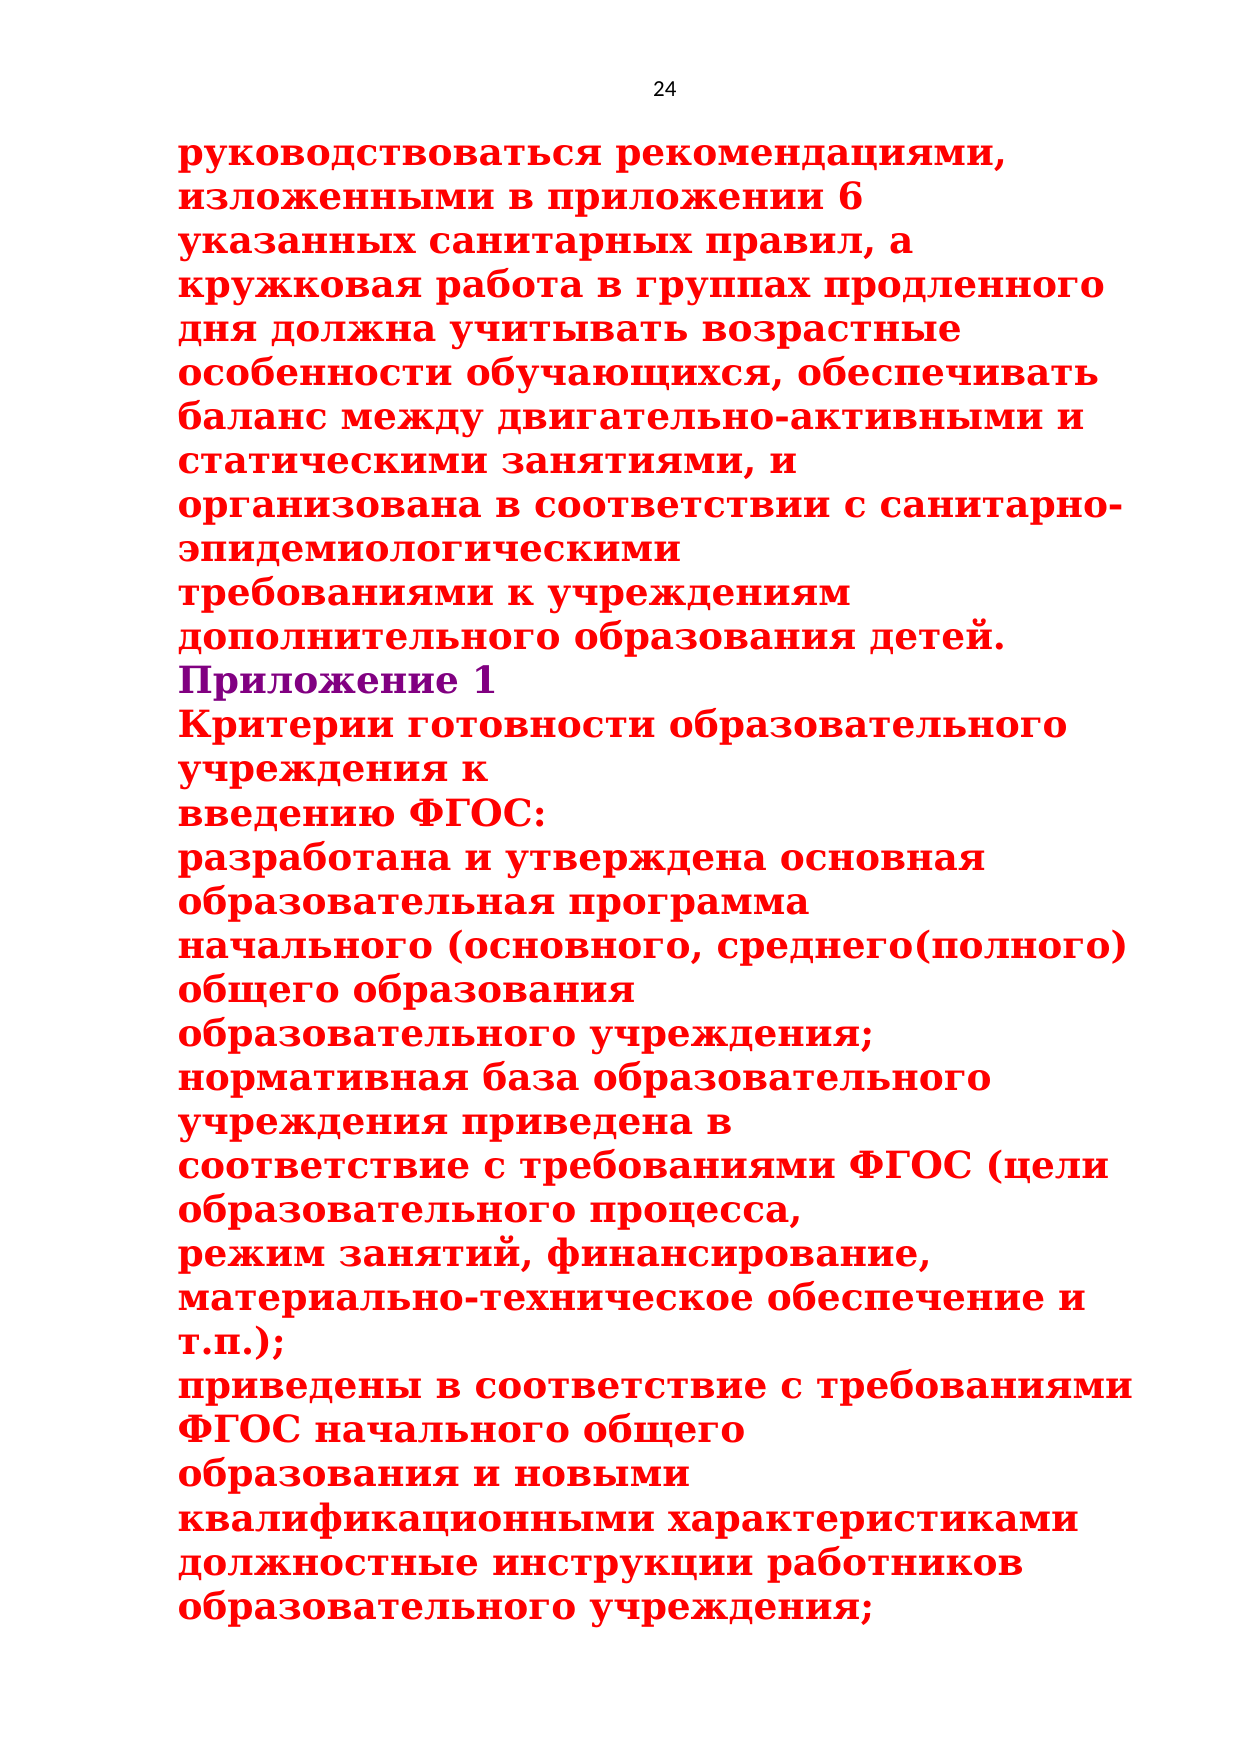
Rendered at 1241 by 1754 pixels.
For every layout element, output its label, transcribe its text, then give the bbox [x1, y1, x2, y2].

text режим занятий, финансирование, материально-техническое обеспечение и [177, 1231, 1152, 1319]
text соответствие с требованиями ФГОС (цели образовательного процесса, [177, 1143, 1152, 1231]
text приведены в соответствие с требованиями ФГОС начального общего [177, 1363, 1152, 1452]
text требованиями к учреждениям дополнительного образования детей. [177, 570, 1152, 658]
text введению ФГОС: [177, 791, 1152, 835]
text организована в соответствии с санитарно-эпидемиологическими [177, 482, 1152, 570]
text дня должна учитывать возрастные особенности обучающихся, обеспечивать [177, 306, 1152, 394]
text Критерии готовности образовательного учреждения к [177, 703, 1152, 791]
text нормативная база образовательного учреждения приведена в [177, 1055, 1152, 1143]
text образовательного учреждения; [177, 1011, 1152, 1055]
text Приложение 1 [177, 658, 1152, 703]
text руководствоваться рекомендациями, изложенными в приложении 6 [177, 130, 1152, 218]
text разработана и утверждена основная образовательная программа [177, 835, 1152, 923]
text образования и новыми квалификационными характеристиками [177, 1452, 1152, 1540]
text т.п.); [177, 1319, 1152, 1363]
text указанных санитарных правил, а кружковая работа в группах продленного [177, 218, 1152, 306]
text начального (основного, среднего(полного) общего образования [177, 923, 1152, 1011]
text баланс между двигательно-активными и статическими занятиями, и [177, 394, 1152, 482]
text должностные инструкции работников образовательного учреждения; [177, 1540, 1152, 1628]
